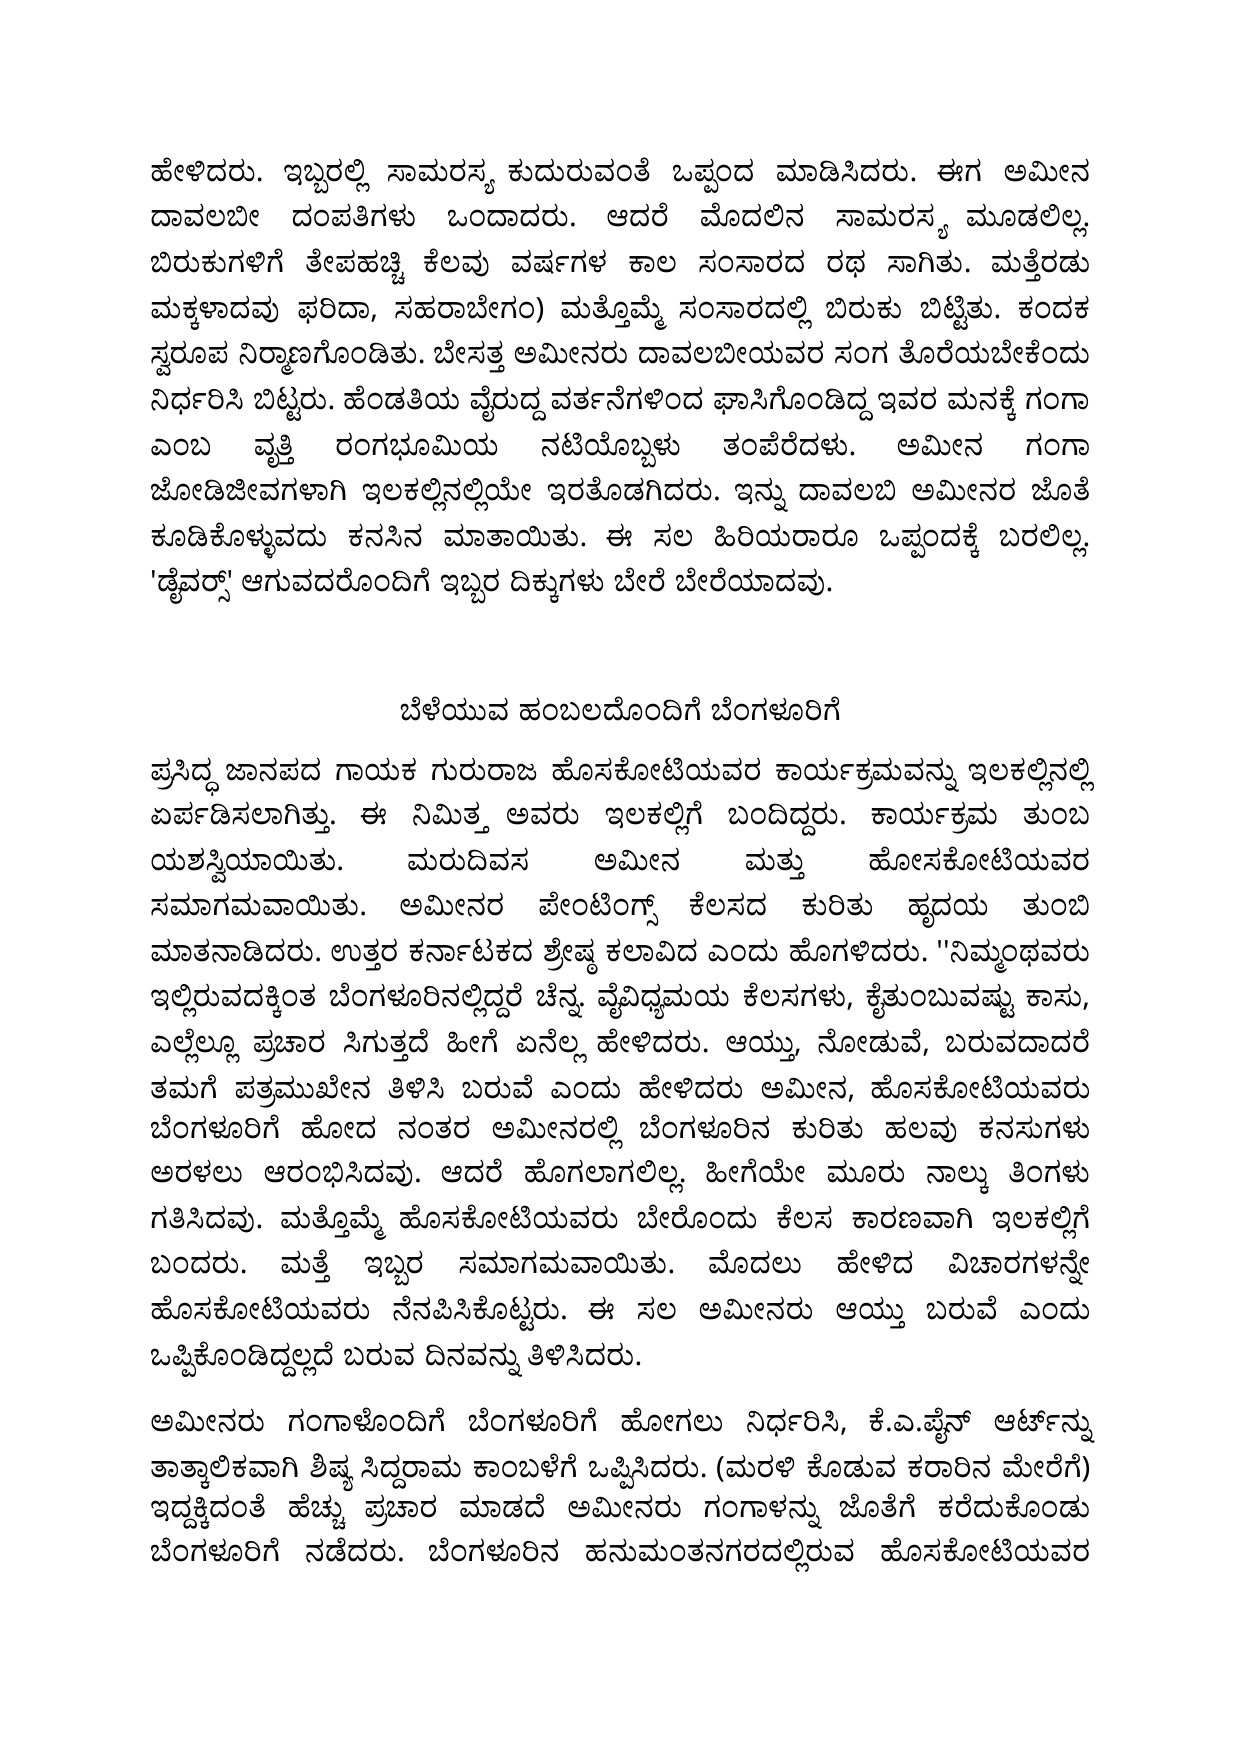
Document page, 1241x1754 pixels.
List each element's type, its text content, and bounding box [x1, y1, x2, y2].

text ಪ್ರಸಿದ್ಧ ಜಾನಪದ ಗಾಯಕ ಗುರುರಾಜ ಹೊಸಕೋಟಿಯವರ ಕಾರ್ಯಕ್ರಮವನ್ನು ಇಲಕಲ್ಲಿನಲ್ಲಿ ಏರ್ಪಡಿಸಲಾಗಿತ್ತು. ಈ ನಿಮಿತ್ತ ಅವರು ಇಲಕಲ್ಲಿಗೆ ಬಂದಿದ್ದರು. ಕಾರ್ಯಕ್ರಮ ತುಂಬ ಯಶಸ್ವಿಯಾಯಿತು. ಮರುದಿವಸ ಅಮೀನ ಮತ್ತು ಹೋಸಕೋಟಿಯವರ ಸಮಾಗಮವಾಯಿತು. ಅಮೀನರ ಪೇಂಟಿಂಗ್ಸ್ ಕೆಲಸದ ಕುರಿತು ಹೃದಯ ತುಂಬಿ ಮಾತನಾಡಿದರು. ಉತ್ತರ ಕರ್ನಾಟಕದ ಶ್ರೇಷ್ಠ ಕಲಾವಿದ ಎಂದು ಹೊಗಳಿದರು. ''ನಿಮ್ಮಂಥವರು ಇಲ್ಲಿರುವದಕ್ಕಿಂತ ಬೆಂಗಳೂರಿನಲ್ಲಿದ್ದರೆ ಚೆನ್ನ. ವೈವಿಧ್ಯಮಯ ಕೆಲಸಗಳು, ಕೈತುಂಬುವಷ್ಟು ಕಾಸು, ಎಲ್ಲೆಲ್ಲೂ ಪ್ರಚಾರ ಸಿಗುತ್ತದೆ ಹೀಗೆ ಏನೆಲ್ಲ ಹೇಳಿದರು. ಆಯ್ತು, ನೋಡುವೆ, ಬರುವದಾದರೆ ತಮಗೆ ಪತ್ರಮುಖೇನ ತಿಳಿಸಿ ಬರುವೆ ಎಂದು ಹೇಳಿದರು ಅಮೀನ, ಹೊಸಕೋಟಿಯವರು ಬೆಂಗಳೂರಿಗೆ ಹೋದ ನಂತರ ಅಮೀನರಲ್ಲಿ ಬೆಂಗಳೂರಿನ ಕುರಿತು ಹಲವು ಕನಸುಗಳು ಅರಳಲು ಆರಂಭಿಸಿದವು. ಆದರೆ ಹೊಗಲಾಗಲಿಲ್ಲ. ಹೀಗೆಯೇ ಮೂರು ನಾಲ್ಕು ತಿಂಗಳು ಗತಿಸಿದವು. ಮತ್ತೊಮ್ಮೆ ಹೊಸಕೋಟಿಯವರು ಬೇರೊಂದು ಕೆಲಸ ಕಾರಣವಾಗಿ ಇಲಕಲ್ಲಿಗೆ ಬಂದರು. ಮತ್ತೆ ಇಬ್ಬರ ಸಮಾಗಮವಾಯಿತು. ಮೊದಲು ಹೇಳಿದ ವಿಚಾರಗಳನ್ನೇ ಹೊಸಕೋಟಿಯವರು ನೆನಪಿಸಿಕೊಟ್ಟರು. ಈ ಸಲ ಅಮೀನರು ಆಯ್ತು ಬರುವೆ ಎಂದು ಒಪ್ಪಿಕೊಂಡಿದ್ದಲ್ಲದೆ ಬರುವ ದಿನವನ್ನು ತಿಳಿಸಿದರು. [150, 753, 1090, 1374]
text ಬೆಳೆಯುವ ಹಂಬಲದೊಂದಿಗೆ ಬೆಂಗಳೂರಿಗೆ [150, 693, 1090, 727]
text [150, 1401, 1090, 1570]
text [150, 150, 1090, 600]
